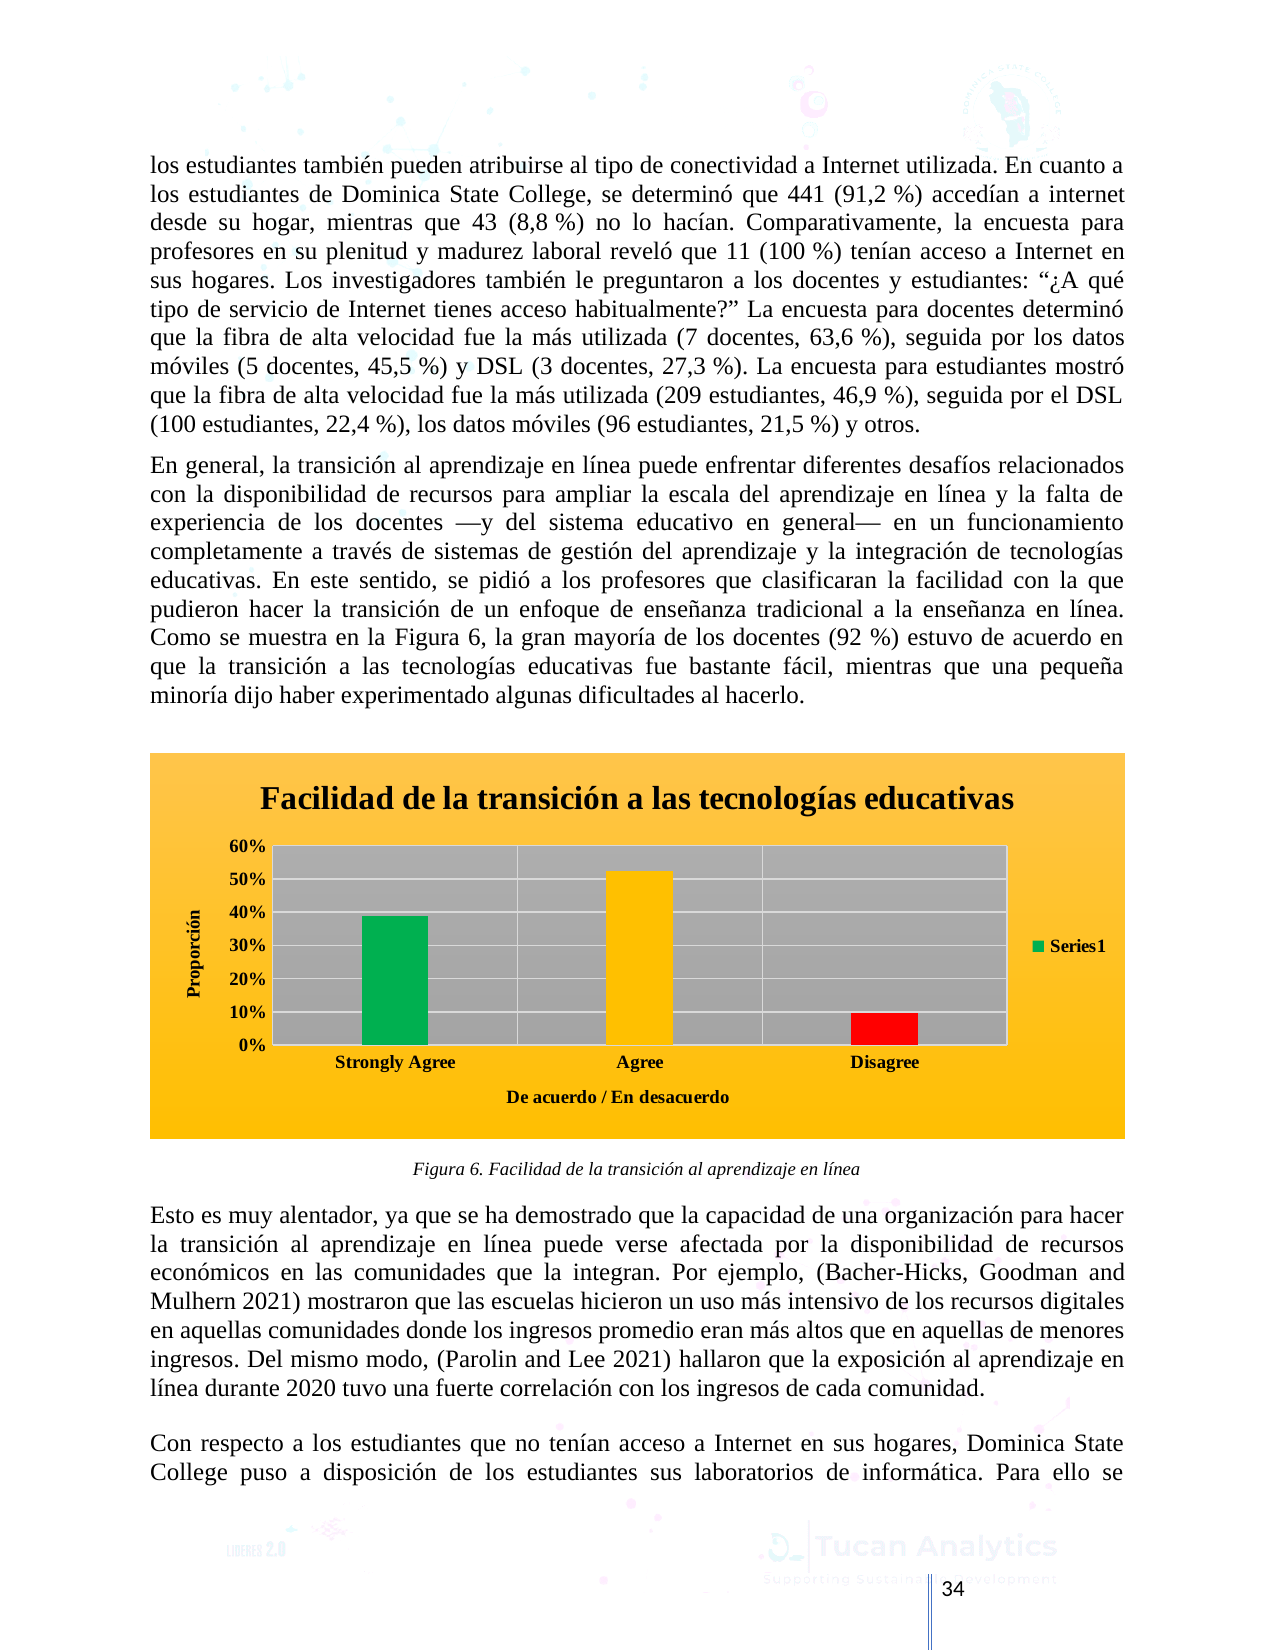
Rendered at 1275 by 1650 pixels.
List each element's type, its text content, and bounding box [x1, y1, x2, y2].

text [150, 150, 1125, 437]
text Figura 6. Facilidad de la transición al aprendizaje en línea [150, 1158, 1125, 1179]
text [150, 1428, 1125, 1486]
text Esto es muy alentador, ya que se ha demostrado que la capacidad de una organización para hacer la transición al aprendizaje en línea puede verse afectada por la disponibilidad de recursos económicos en las comunidades que la integran. Por ejemplo, mostraron que las escuelas hicieron un uso más intensivo de los recursos digitales en aquellas comunidades donde los ingresos promedio eran más altos que en aquellas de menores ingresos. Del mismo modo, hallaron que la exposición al aprendizaje en línea durante 2020 tuvo una fuerte correlación con los ingresos de cada comunidad. [150, 1200, 1125, 1403]
text En general, la transición al aprendizaje en línea puede enfrentar diferentes desafíos relacionados con la disponibilidad de recursos para ampliar la escala del aprendizaje en línea y la falta de experiencia de los docentes —y del sistema educativo en general— en un funcionamiento completamente a través de sistemas de gestión del aprendizaje y la integración de tecnologías educativas. En este sentido, se pidió a los profesores que clasificaran la facilidad con la que pudieron hacer la transición de un enfoque de enseñanza tradicional a la enseñanza en línea. Como se muestra en la Figura 6, la gran mayoría de los docentes (92 %) estuvo de acuerdo en que la transición a las tecnologías educativas fue bastante fácil, mientras que una pequeña minoría dijo haber experimentado algunas dificultades al hacerlo. [150, 450, 1125, 709]
